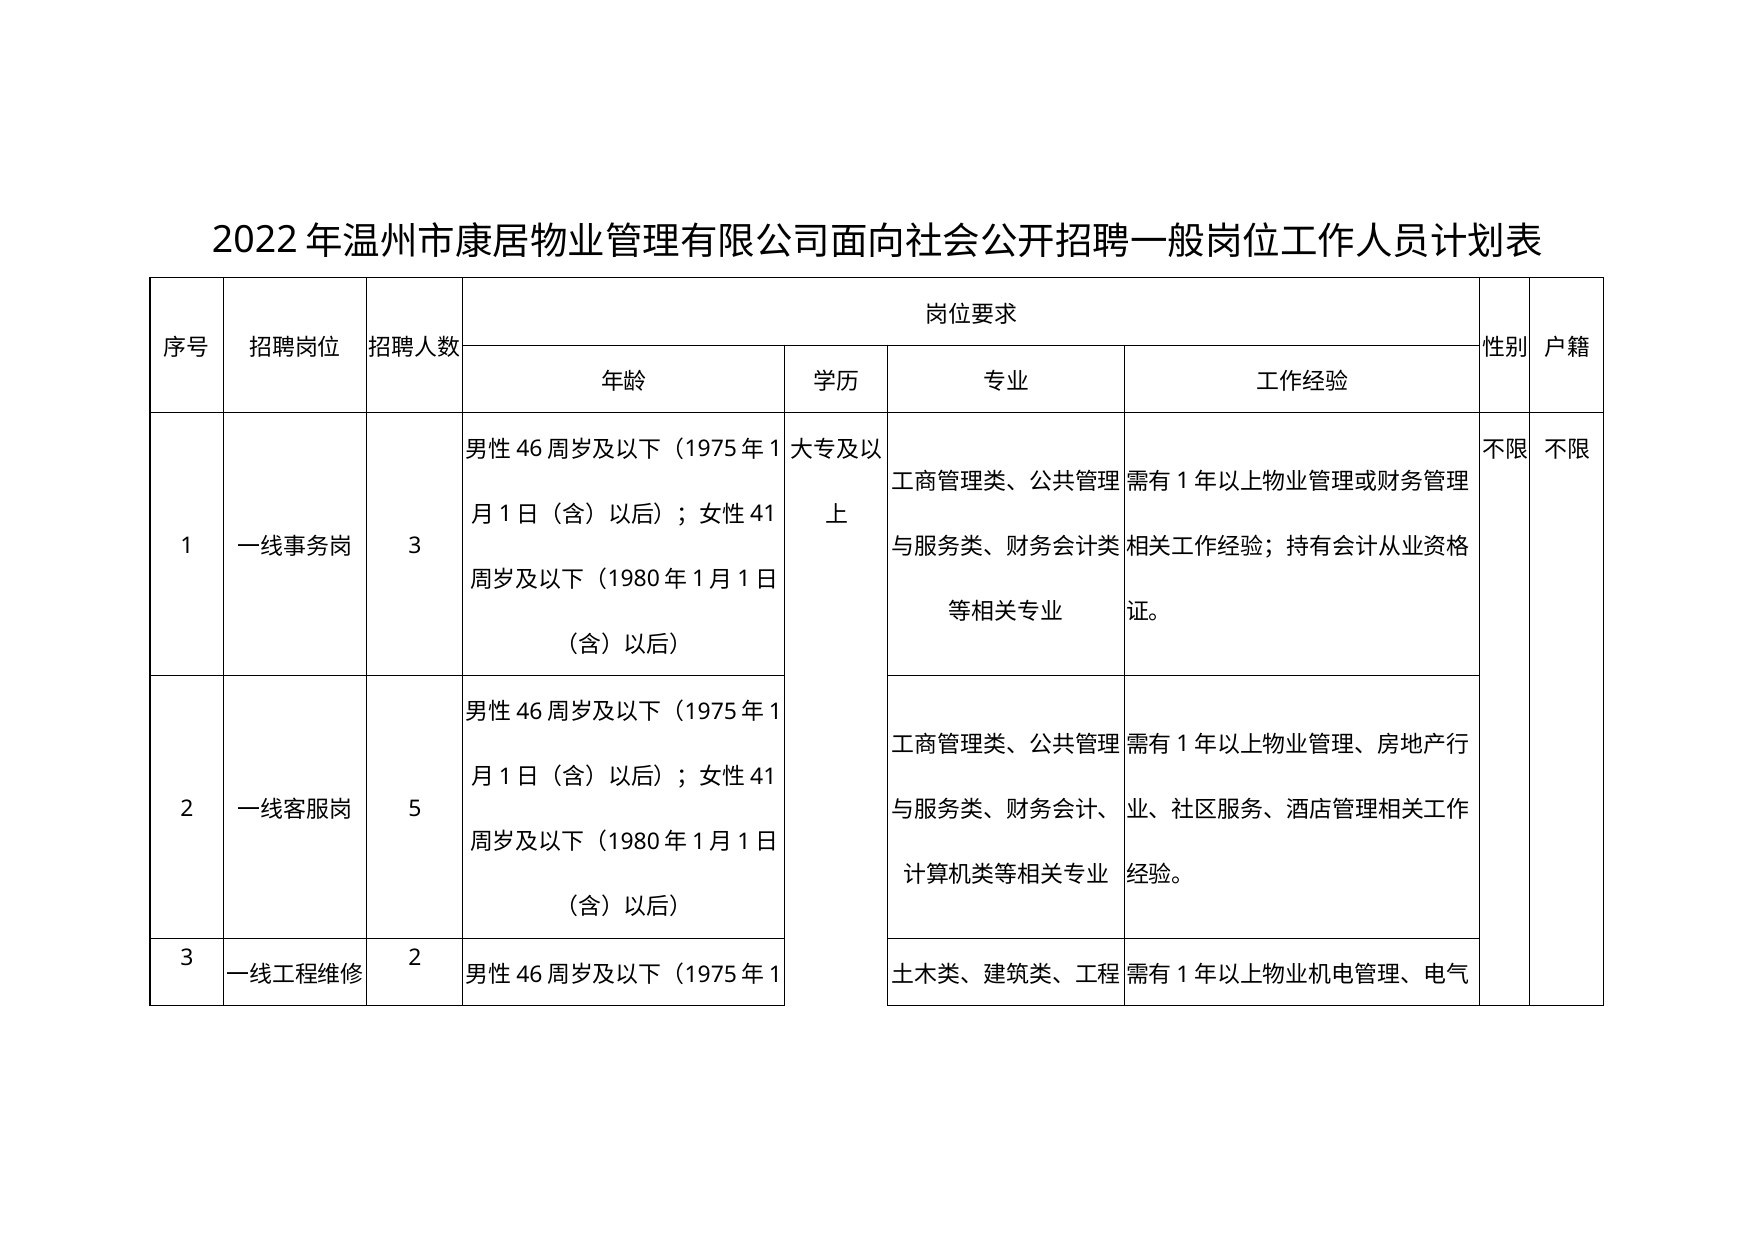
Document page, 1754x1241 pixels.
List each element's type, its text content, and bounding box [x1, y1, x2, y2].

table_header 2022年温州市康居物业管理有限公司面向社会公开招聘一般岗位工作人员计划表 [150, 198, 1604, 277]
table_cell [463, 939, 784, 1005]
table_cell 5 [367, 676, 462, 937]
table_cell 不限 [1530, 413, 1603, 1005]
table_cell 2 [151, 676, 223, 937]
table_cell 不限 [1480, 413, 1529, 1005]
table_cell 性别 [1480, 278, 1529, 412]
table_cell 需有1年以上物业管理或财务管理相关工作经验；持有会计从业资格证。 [1125, 413, 1479, 675]
table_cell 招聘岗位 [224, 278, 366, 412]
table_cell 土木类、建筑类、工程类等相关专业 [888, 939, 1124, 1005]
table_cell 招聘人数 [367, 278, 462, 412]
table_cell 需有1年以上物业管理、房地产行业、社区服务、酒店管理相关工作经验。 [1125, 676, 1479, 937]
table_cell 年龄 [463, 346, 784, 412]
table_cell 工商管理类、公共管理与服务类、财务会计、计算机类等相关专业 [888, 676, 1124, 937]
table_cell 一线事务岗 [224, 413, 366, 675]
table_cell 一线工程维修岗 [224, 939, 366, 1005]
table_cell 3 [151, 939, 223, 1005]
table_cell 岗位要求 [463, 278, 1479, 344]
table_cell 学历 [785, 346, 887, 412]
table_cell 序号 [151, 278, 223, 412]
table_cell 3 [367, 413, 462, 675]
table_cell 大专及以上 [785, 413, 887, 1005]
table_cell 一线客服岗 [224, 676, 366, 937]
table_cell 专业 [888, 346, 1124, 412]
table_cell 户籍 [1530, 278, 1603, 412]
table_cell 工作经验 [1125, 346, 1479, 412]
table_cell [1125, 939, 1479, 1005]
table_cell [463, 676, 784, 937]
table_cell 男性46周岁及以下（1975年1月1日（含）以后）；女性41周岁及以下（1980年1月1日（含）以后） [463, 413, 784, 675]
table_cell 2 [367, 939, 462, 1005]
table_cell 1 [151, 413, 223, 675]
table_cell 工商管理类、公共管理与服务类、财务会计类等相关专业 [888, 413, 1124, 675]
